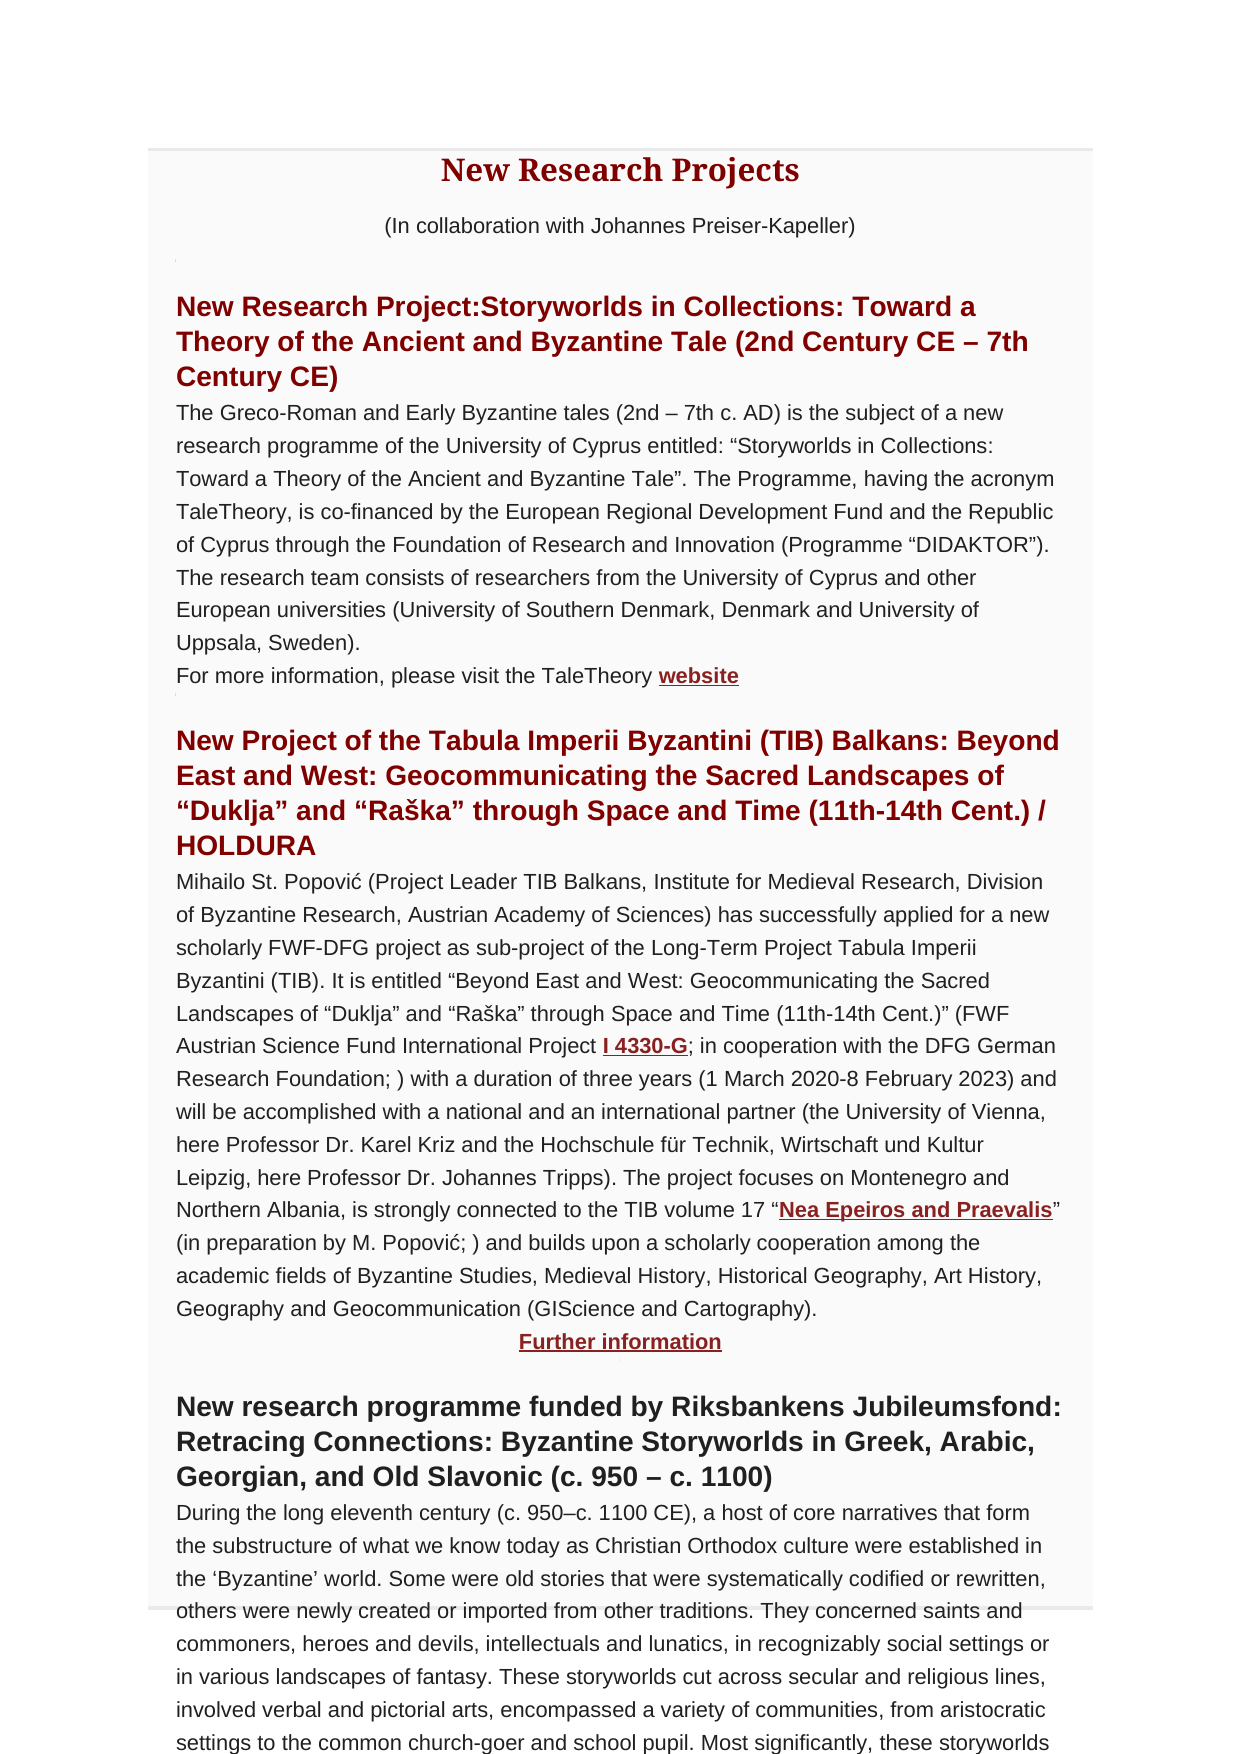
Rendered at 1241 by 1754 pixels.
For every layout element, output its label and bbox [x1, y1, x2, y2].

table_cell [148, 151, 1093, 1606]
